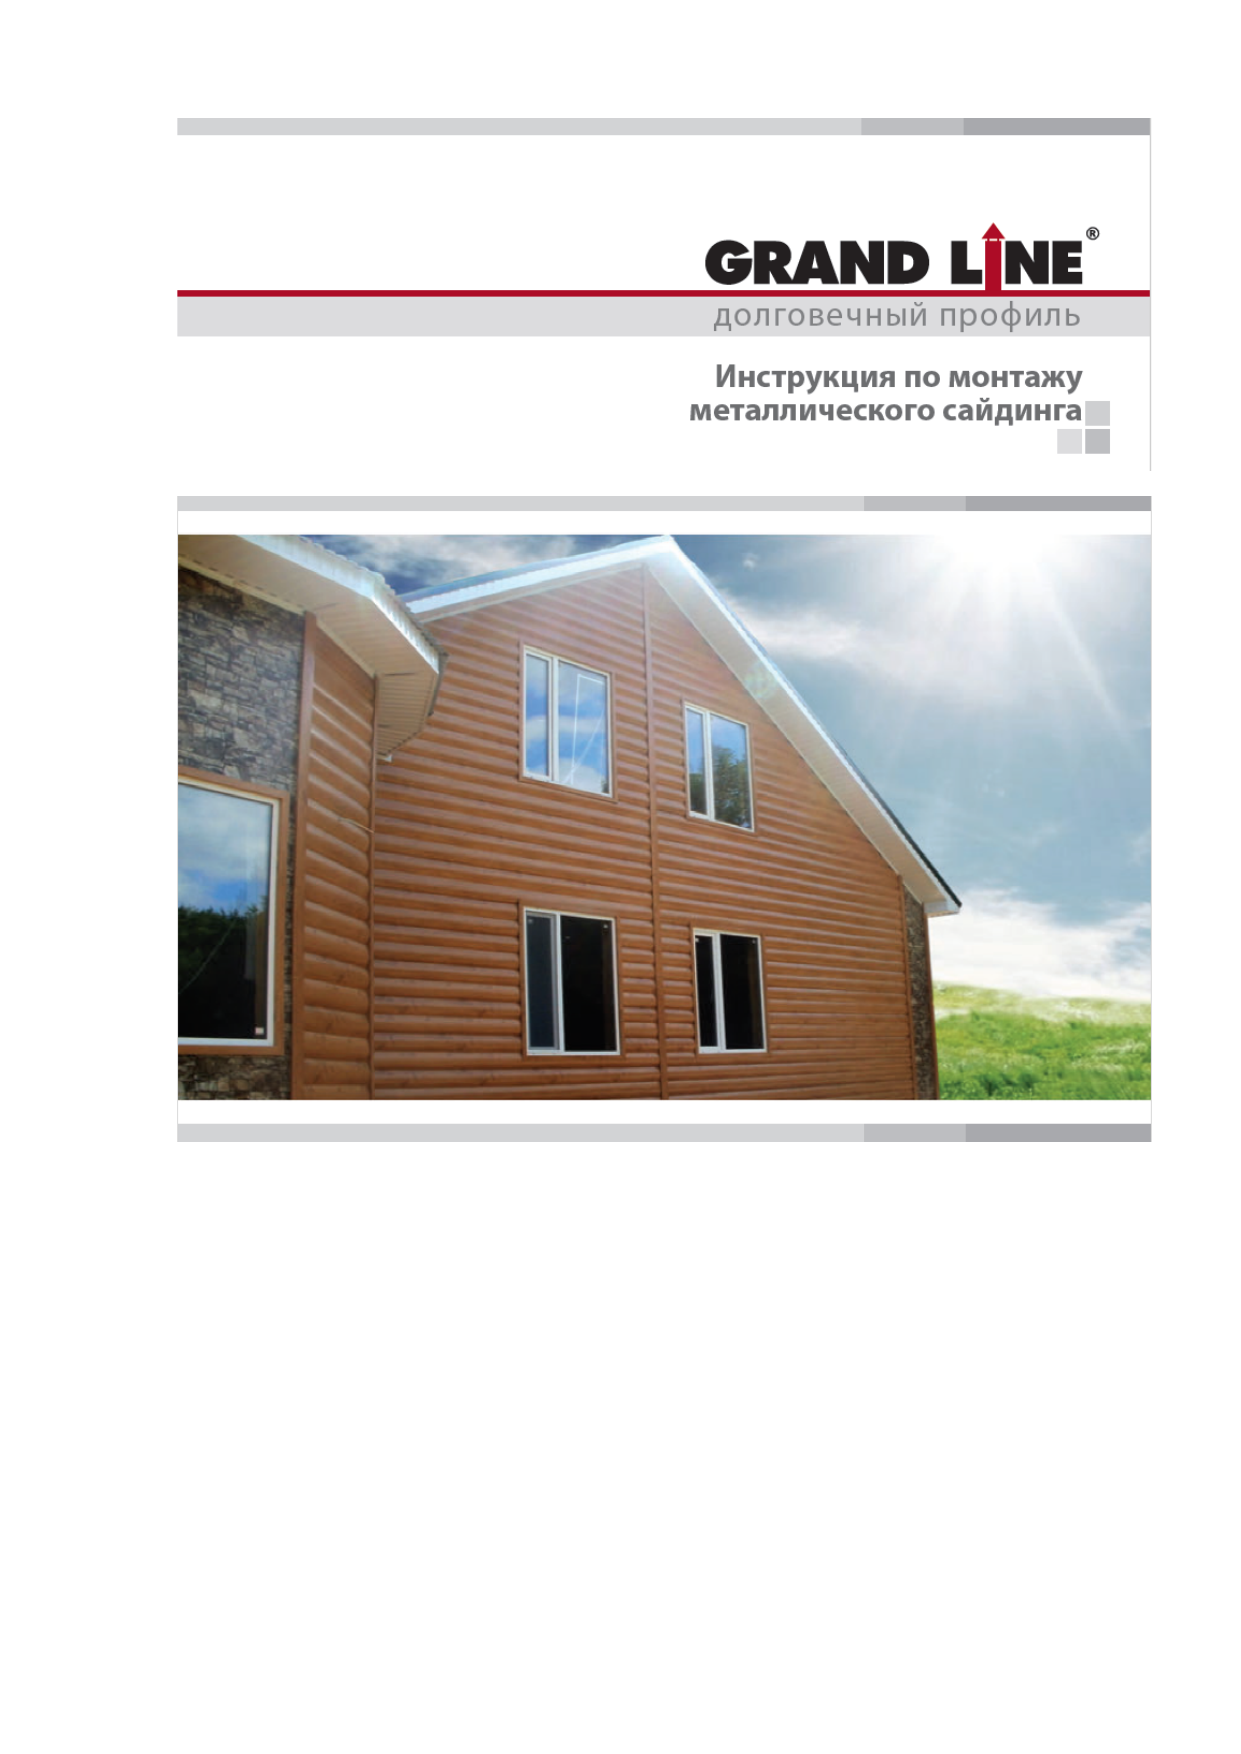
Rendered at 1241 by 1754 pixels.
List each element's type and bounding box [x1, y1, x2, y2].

picture [177, 118, 1152, 471]
picture [177, 496, 1152, 1142]
